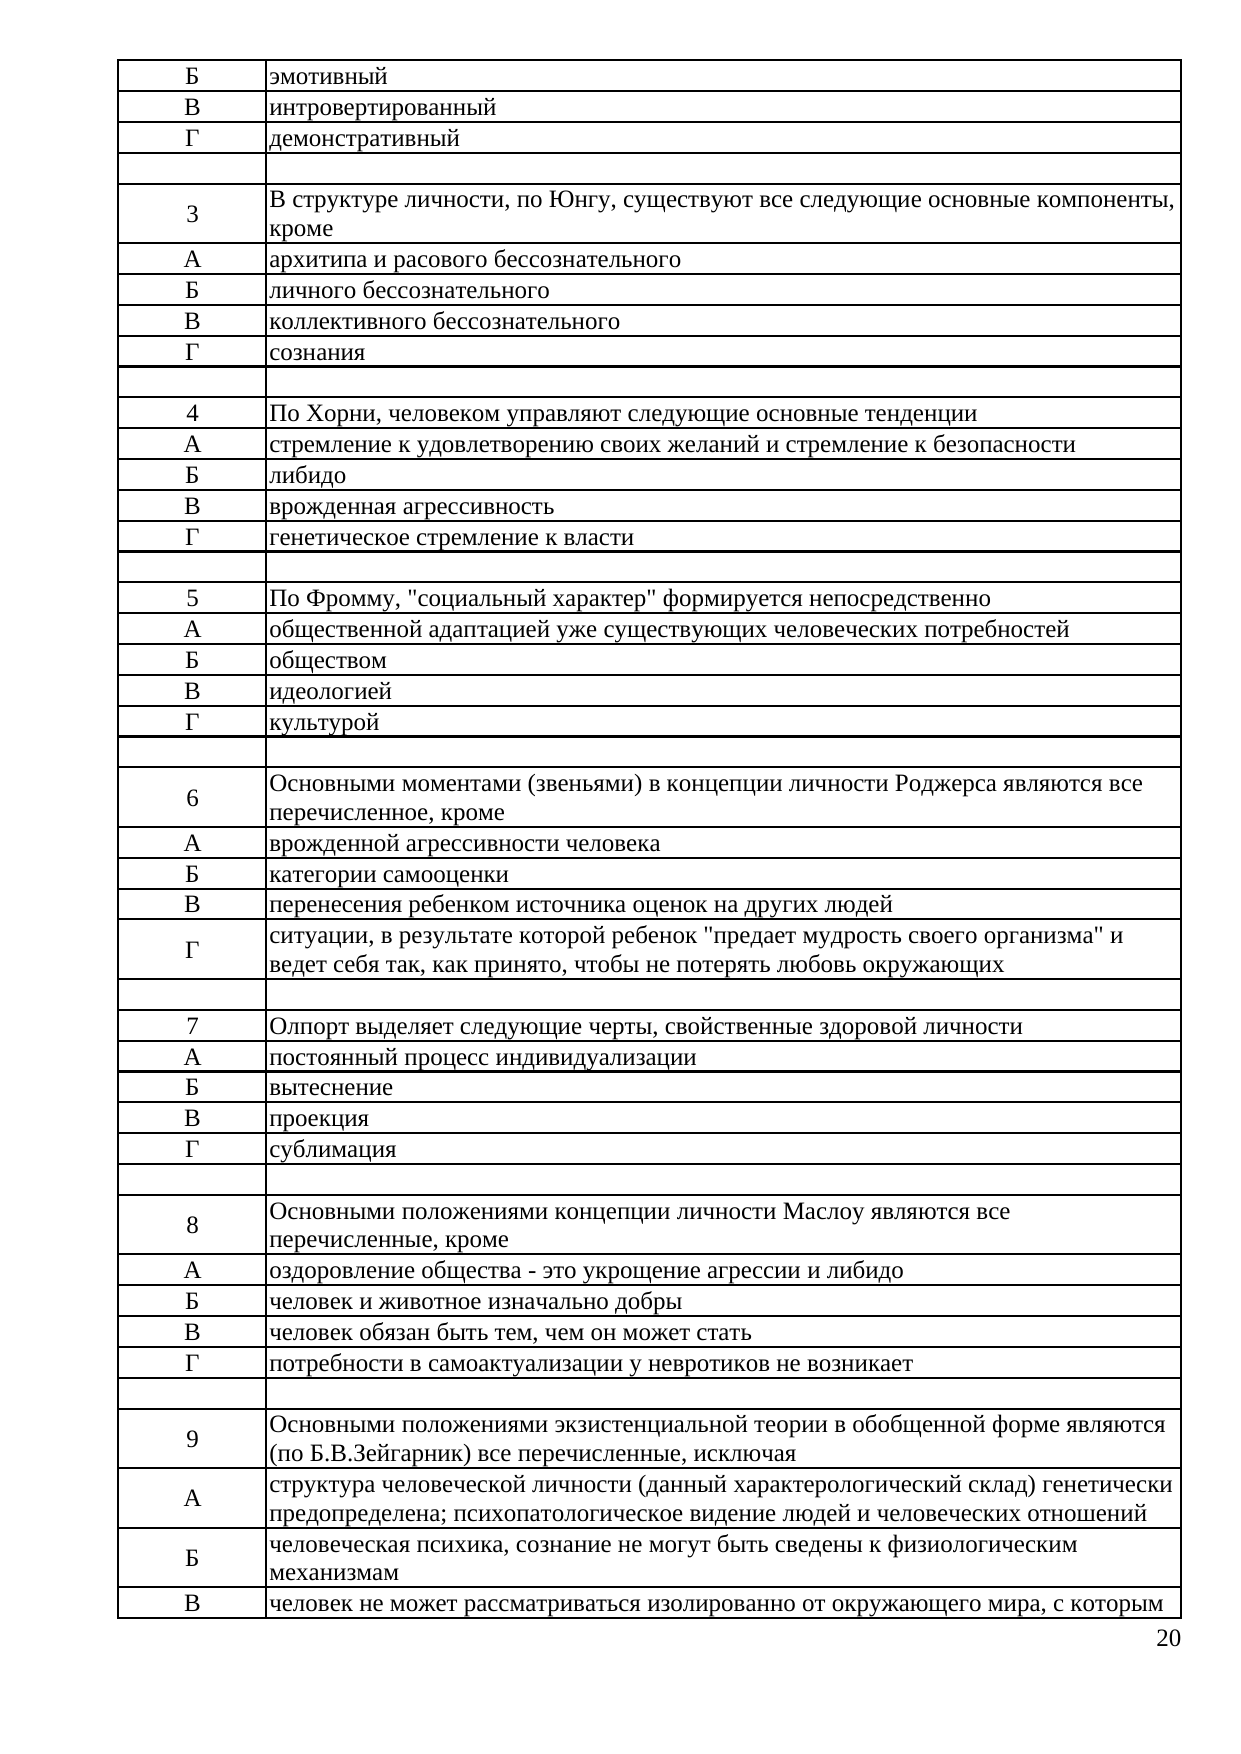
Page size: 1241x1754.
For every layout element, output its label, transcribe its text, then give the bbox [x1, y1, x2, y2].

table_cell [267, 553, 1180, 581]
table_cell архитипа и расового бессознательного [267, 244, 1180, 273]
table_cell Г [119, 123, 265, 152]
table_cell Б [119, 1073, 265, 1101]
table_cell сублимация [267, 1134, 1180, 1163]
table_cell ситуации, в результате которой ребенок "предает мудрость своего организма" и ведет себя так, как принято, чтобы не потерять любовь окружающих [267, 920, 1180, 978]
table_cell В [119, 306, 265, 334]
table_cell Б [119, 460, 265, 489]
table_cell [267, 368, 1180, 396]
table_cell либидо [267, 460, 1180, 489]
table_cell Г [119, 1348, 265, 1377]
table_cell 9 [119, 1410, 265, 1467]
table_cell В [119, 676, 265, 704]
table_cell 4 [119, 398, 265, 427]
table_cell По Хорни, человеком управляют следующие основные тенденции [267, 398, 1180, 427]
table_cell [119, 1379, 265, 1407]
table_cell [267, 1379, 1180, 1407]
table_cell [267, 980, 1180, 1009]
table_cell Б [119, 1529, 265, 1586]
table_cell [119, 1165, 265, 1194]
table_cell 5 [119, 583, 265, 612]
table_cell Олпорт выделяет следующие черты, свойственные здоровой личности [267, 1011, 1180, 1039]
table_cell Г [119, 1134, 265, 1163]
table_cell постоянный процесс индивидуализации [267, 1042, 1180, 1070]
table_cell сознания [267, 337, 1180, 365]
table_cell В [119, 890, 265, 918]
table_cell потребности в самоактуализации у невротиков не возникает [267, 1348, 1180, 1377]
table_cell стремление к удовлетворению своих желаний и стремление к безопасности [267, 429, 1180, 458]
table_cell общественной адаптацией уже существующих человеческих потребностей [267, 614, 1180, 643]
table_cell Основными моментами (звеньями) в концепции личности Роджерса являются все перечисленное, кроме [267, 768, 1180, 826]
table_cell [267, 1588, 1180, 1617]
table_cell Б [119, 859, 265, 887]
table_cell человек и животное изначально добры [267, 1286, 1180, 1315]
table_cell эмотивный [267, 61, 1180, 90]
table_cell перенесения ребенком источника оценок на других людей [267, 890, 1180, 918]
table_cell человеческая психика, сознание не могут быть сведены к физиологическим механизмам [267, 1529, 1180, 1586]
table_cell В [119, 1103, 265, 1132]
table_cell интровертированный [267, 92, 1180, 121]
table_cell идеологией [267, 676, 1180, 704]
table_cell проекция [267, 1103, 1180, 1132]
table_cell 8 [119, 1196, 265, 1253]
table_cell А [119, 614, 265, 643]
table_cell Г [119, 522, 265, 550]
table_cell культурой [267, 707, 1180, 735]
table_cell категории самооценки [267, 859, 1180, 887]
table_cell Г [119, 707, 265, 735]
table_cell демонстративный [267, 123, 1180, 152]
table_cell 7 [119, 1011, 265, 1039]
table_cell генетическое стремление к власти [267, 522, 1180, 550]
table_cell А [119, 429, 265, 458]
table_cell обществом [267, 645, 1180, 674]
table_cell В [119, 1317, 265, 1346]
table_cell [119, 738, 265, 766]
table_cell коллективного бессознательного [267, 306, 1180, 334]
table_cell А [119, 1469, 265, 1527]
table_cell 3 [119, 185, 265, 242]
table_cell В [119, 1588, 265, 1617]
table_cell Основными положениями экзистенциальной теории в обобщенной форме являются (по Б.В.Зейгарник) все перечисленные, исключая [267, 1410, 1180, 1467]
table_cell 6 [119, 768, 265, 826]
table_cell Б [119, 645, 265, 674]
table_cell личного бессознательного [267, 275, 1180, 304]
table_cell В структуре личности, по Юнгу, существуют все следующие основные компоненты, кроме [267, 185, 1180, 242]
table_cell Б [119, 275, 265, 304]
table_cell В [119, 491, 265, 519]
table_cell [267, 154, 1180, 182]
table_cell Б [119, 1286, 265, 1315]
table_cell А [119, 828, 265, 857]
table_cell Б [119, 61, 265, 90]
table_cell А [119, 1042, 265, 1070]
table_cell А [119, 244, 265, 273]
table_cell врожденная агрессивность [267, 491, 1180, 519]
table_cell А [119, 1255, 265, 1284]
table_cell человек обязан быть тем, чем он может стать [267, 1317, 1180, 1346]
table_cell Г [119, 920, 265, 978]
table_cell [267, 738, 1180, 766]
table_cell В [119, 92, 265, 121]
table_cell [119, 154, 265, 182]
table_cell Г [119, 337, 265, 365]
table_cell врожденной агрессивности человека [267, 828, 1180, 857]
table_cell вытеснение [267, 1073, 1180, 1101]
table_cell структура человеческой личности (данный характерологический склад) генетически предопределена; психопатологическое видение людей и человеческих отношений [267, 1469, 1180, 1527]
table_cell [119, 553, 265, 581]
table_cell По Фромму, "социальный характер" формируется непосредственно [267, 583, 1180, 612]
table_cell [119, 368, 265, 396]
table_cell Основными положениями концепции личности Маслоу являются все перечисленные, кроме [267, 1196, 1180, 1253]
table_cell оздоровление общества - это укрощение агрессии и либидо [267, 1255, 1180, 1284]
table_cell [267, 1165, 1180, 1194]
table_cell [119, 980, 265, 1009]
